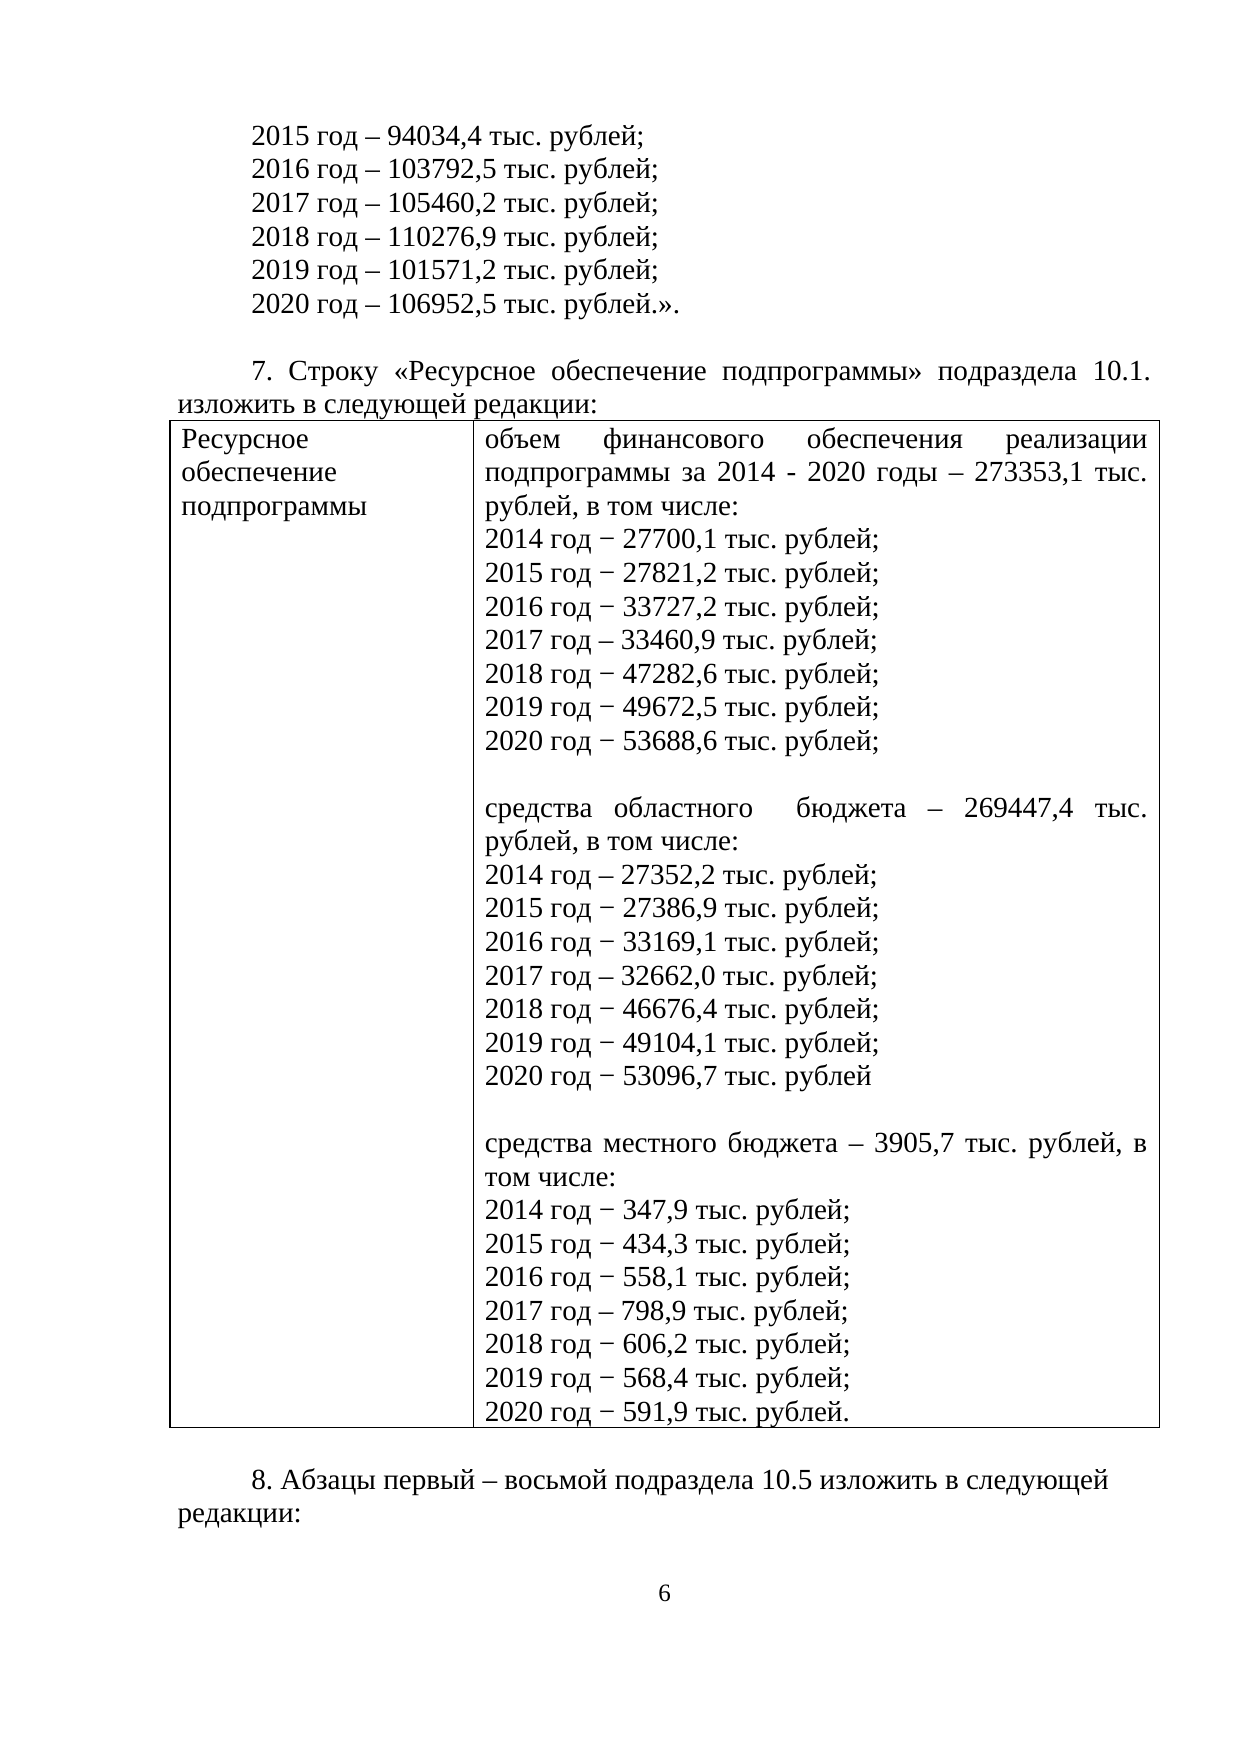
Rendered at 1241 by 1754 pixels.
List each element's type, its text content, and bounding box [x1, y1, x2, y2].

text 2015 год – 94034,4 тыс. рублей; [177, 118, 1152, 152]
text 2019 год – 101571,2 тыс. рублей; [177, 252, 1152, 286]
text 2017 год – 105460,2 тыс. рублей; [177, 185, 1152, 219]
table_header объем финансового обеспечения реализации подпрограммы за 2014 - 2020 годы – 273353,1 тыс. рублей, в том числе: 2014 год − 27700,1 тыс. рублей; 2015 год − 27821,2 тыс. рублей; 2016 год − 33727,2 тыс. рублей; 2017 год – 33460,9 тыс. рублей; 2018 год − 47282,6 тыс. рублей; 2019 год − 49672,5 тыс. рублей; 2020 год − 53688,6 тыс. рублей; средства областного бюджета – 269447,4 тыс. рублей, в том числе: 2014 год – 27352,2 тыс. рублей; 2015 год − 27386,9 тыс. рублей; 2016 год − 33169,1 тыс. рублей; 2017 год – 32662,0 тыс. рублей; 2018 год − 46676,4 тыс. рублей; 2019 год − 49104,1 тыс. рублей; 2020 год − 53096,7 тыс. рублей средства местного бюджета – 3905,7 тыс. рублей, в том числе: 2014 год − 347,9 тыс. рублей; 2015 год − 434,3 тыс. рублей; 2016 год − 558,1 тыс. рублей; 2017 год – 798,9 тыс. рублей; 2018 год − 606,2 тыс. рублей; 2019 год − 568,4 тыс. рублей; 2020 год − 591,9 тыс. рублей. [474, 421, 1159, 1427]
text 8. Абзацы первый – восьмой подраздела 10.5 изложить в следующей редакции: [177, 1462, 1152, 1529]
text 2016 год – 103792,5 тыс. рублей; [177, 152, 1152, 185]
table_header Ресурсное обеспечение подпрограммы [171, 421, 473, 1427]
text 7. Строку «Ресурсное обеспечение подпрограммы» подраздела 10.1. изложить в следующей редакции: [177, 353, 1152, 420]
text 2020 год – 106952,5 тыс. рублей.». [177, 286, 1152, 319]
text 2018 год – 110276,9 тыс. рублей; [177, 219, 1152, 252]
